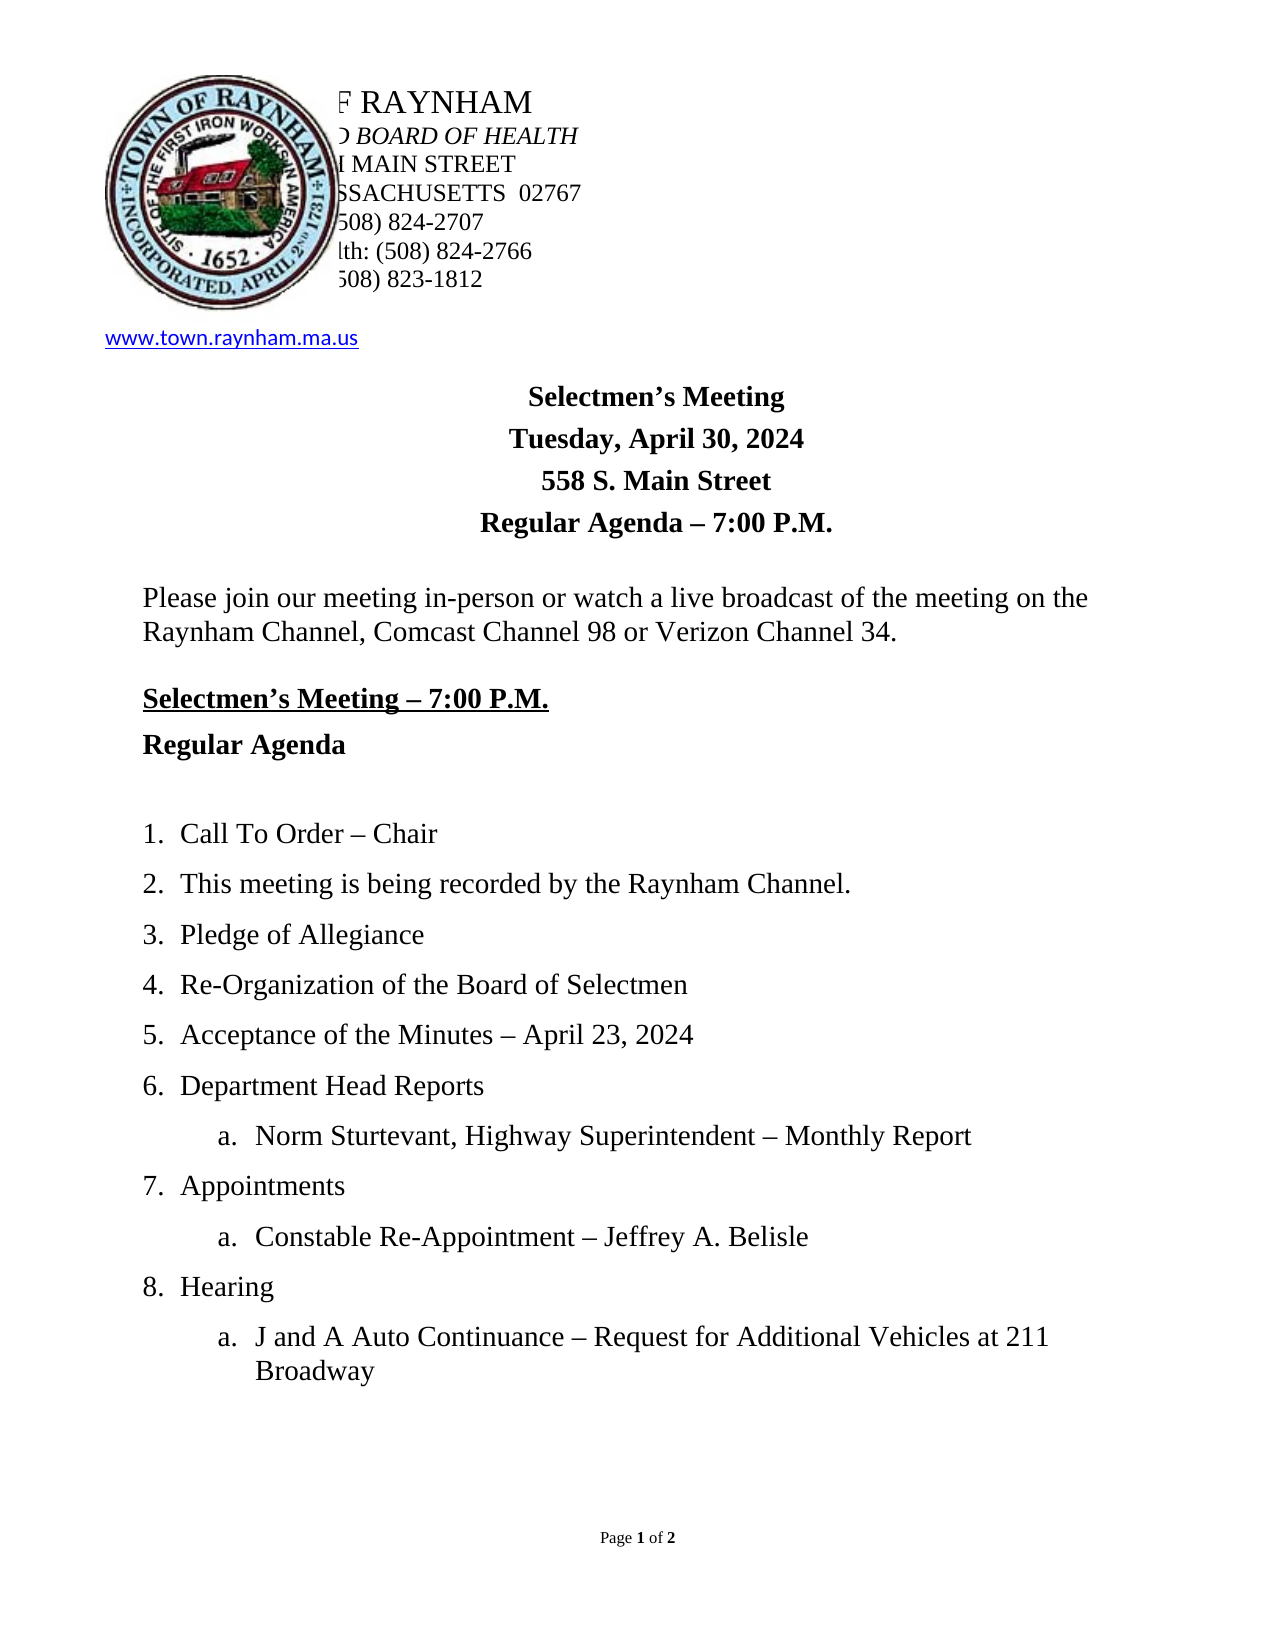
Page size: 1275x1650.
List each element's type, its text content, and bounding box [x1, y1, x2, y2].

list J and A Auto Continuance – Request for Additional Vehicles at 211 Broadway [217, 1319, 1170, 1386]
list Norm Sturtevant, Highway Superintendent – Monthly Report [217, 1118, 1170, 1152]
text Regular Agenda – 7:00 P.M. [142, 505, 1170, 539]
list This meeting is being recorded by the Raynham Channel. [142, 866, 1170, 900]
list Call To Order – Chair [142, 816, 1170, 850]
list Pledge of Allegiance [142, 917, 1170, 950]
list Appointments [142, 1168, 1170, 1202]
list Hearing [142, 1269, 1170, 1302]
text Selectmen’s Meeting [142, 379, 1170, 413]
list Acceptance of the Minutes – April 23, 2024 [142, 1017, 1170, 1051]
list Constable Re-Appointment – Jeffrey A. Belisle [217, 1219, 1170, 1252]
text Please join our meeting in-person or watch a live broadcast of the meeting on the Raynham Channel, Comcast Channel 98 or Verizon Channel 34. [142, 581, 1170, 648]
text Regular Agenda [142, 727, 1170, 761]
list Re-Organization of the Board of Selectmen [142, 967, 1170, 1001]
text Selectmen’s Meeting – 7:00 P.M. [105, 681, 1170, 715]
picture [105, 75, 340, 324]
text Tuesday, April 30, 2024 [142, 421, 1170, 455]
text 558 S. Main Street [142, 463, 1170, 497]
list Department Head Reports [142, 1068, 1170, 1101]
